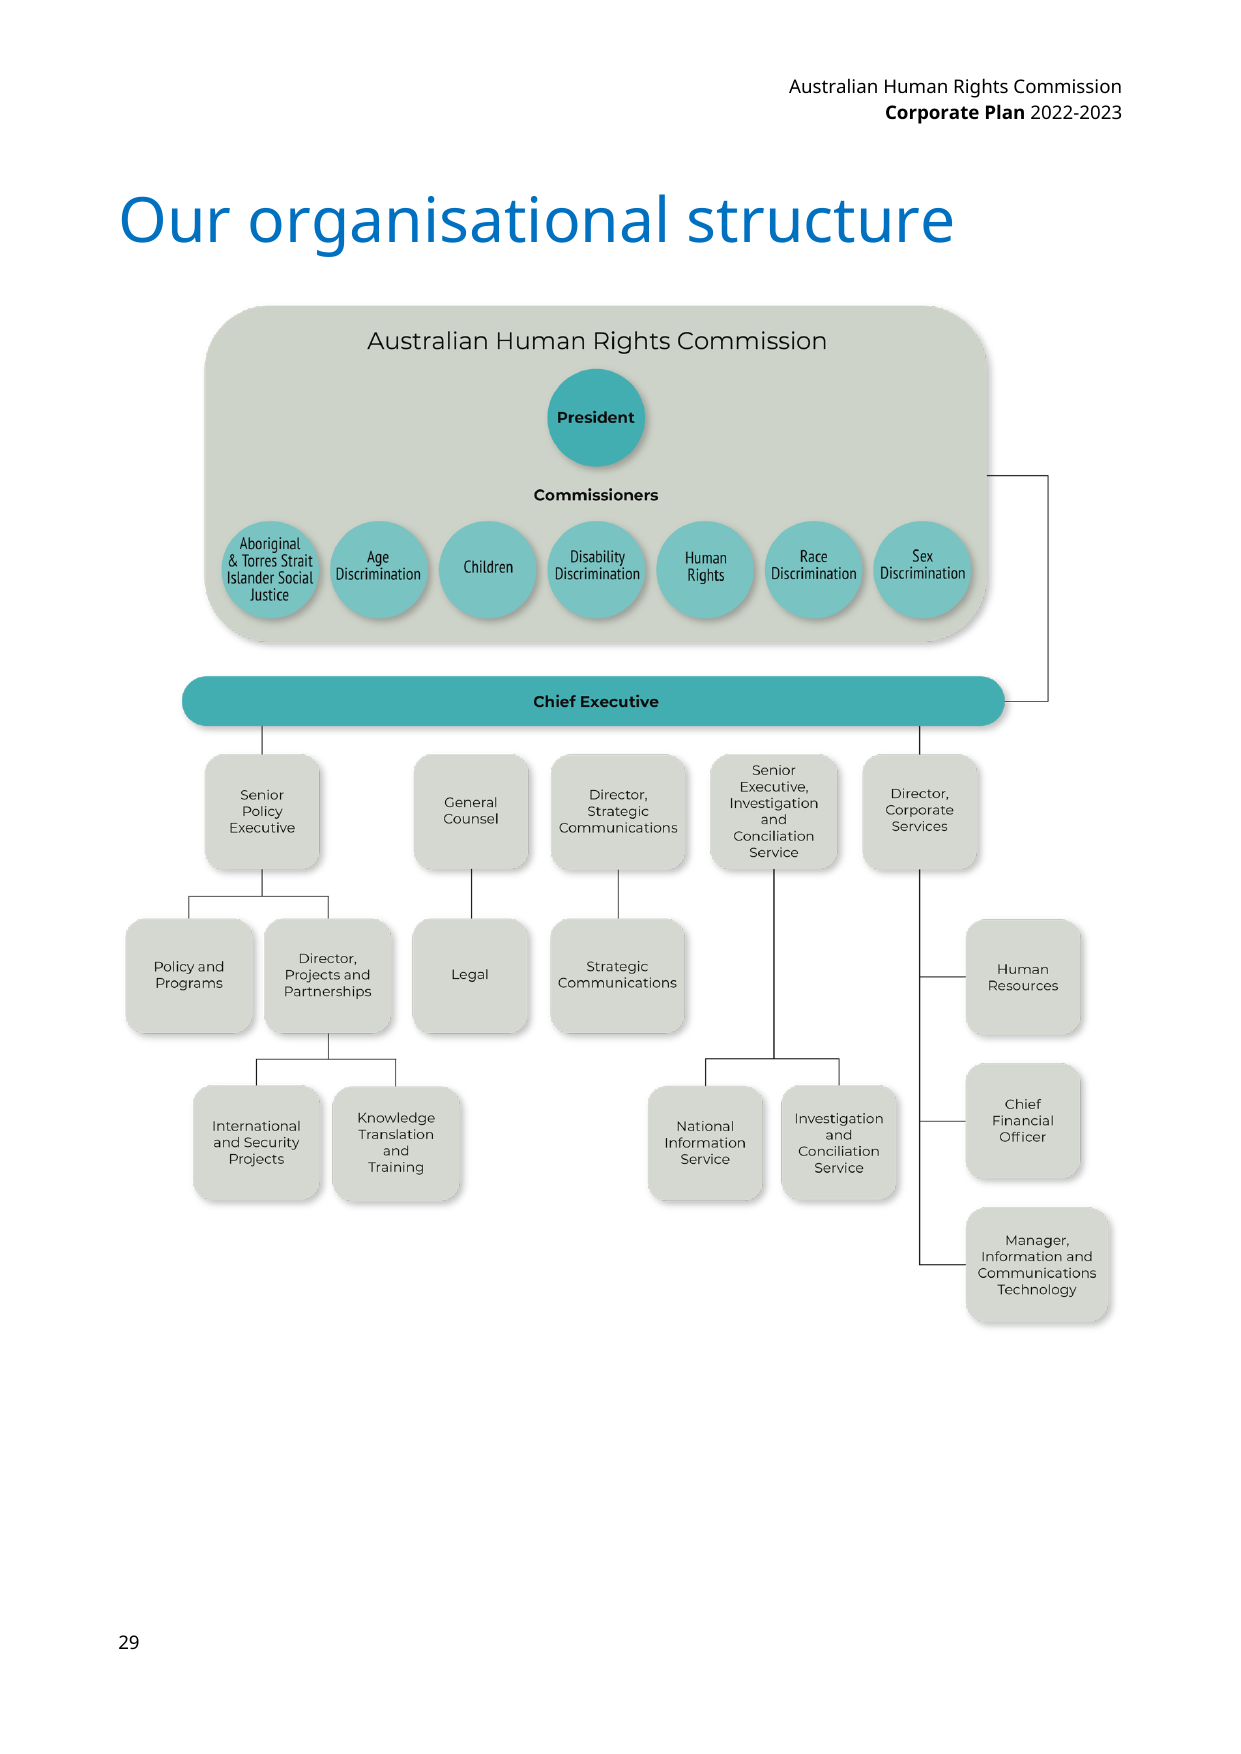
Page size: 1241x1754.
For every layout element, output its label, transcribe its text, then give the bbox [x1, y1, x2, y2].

subtitle Our organisational structure [118, 176, 1122, 261]
picture [118, 298, 1123, 1336]
